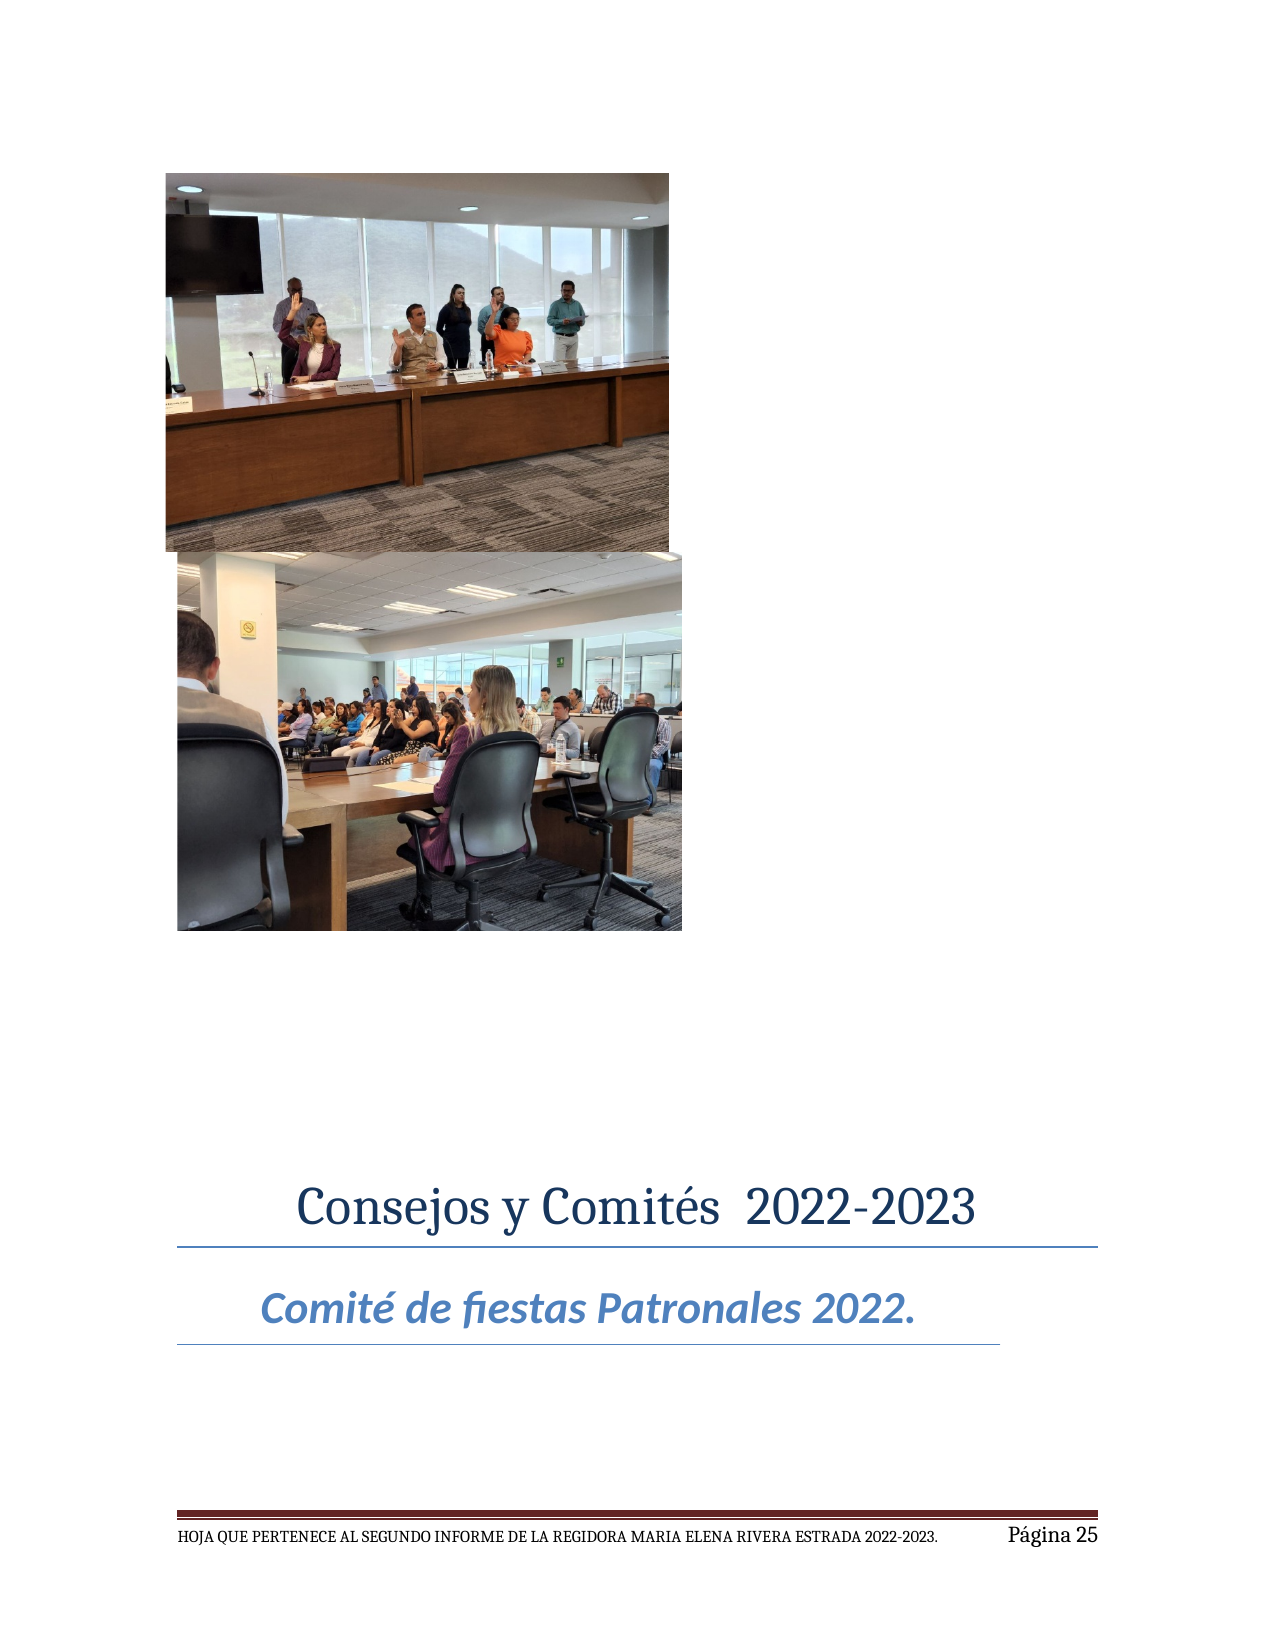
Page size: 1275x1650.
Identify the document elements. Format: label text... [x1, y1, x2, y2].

title Consejos y Comités 2022-2023 [177, 1176, 1098, 1246]
text Comité de fiestas Patronales 2022. [177, 1279, 1000, 1344]
picture [165, 173, 682, 931]
